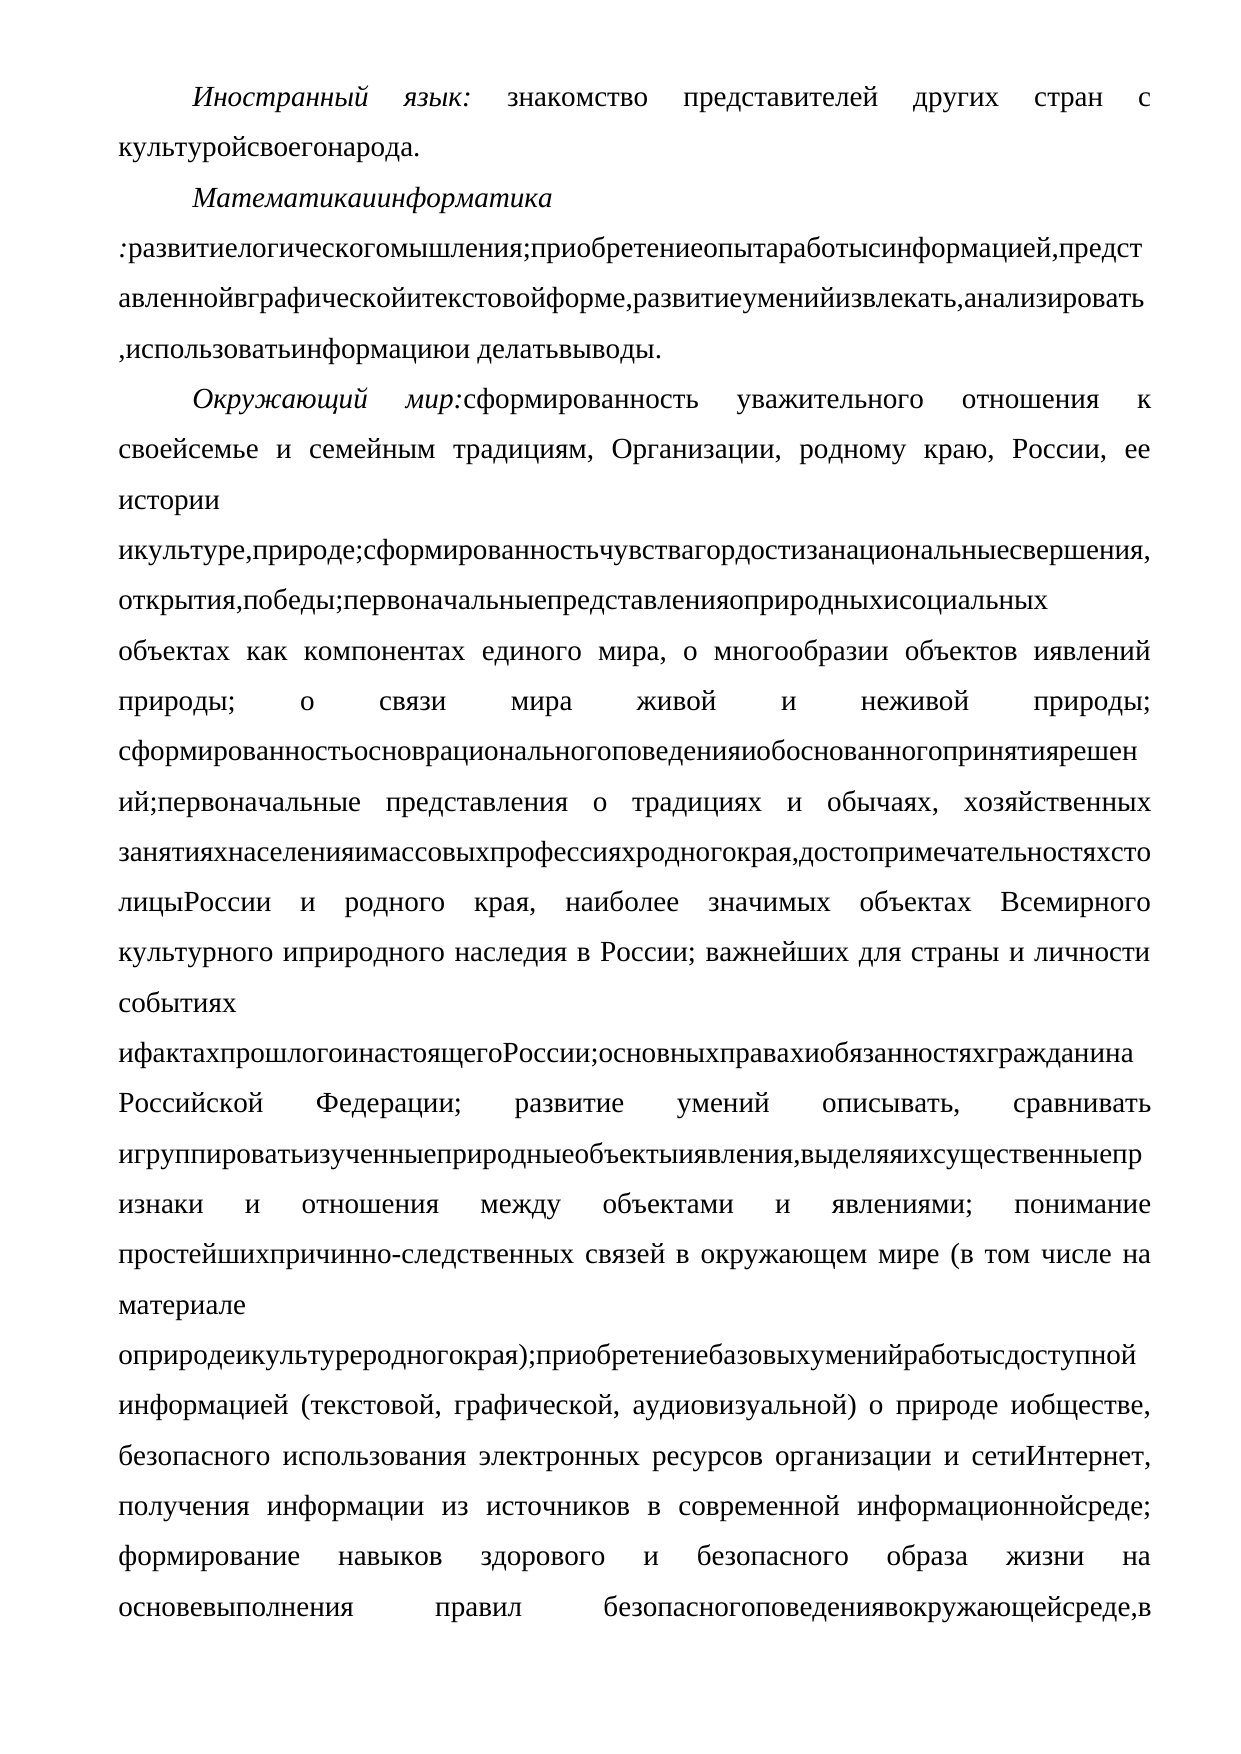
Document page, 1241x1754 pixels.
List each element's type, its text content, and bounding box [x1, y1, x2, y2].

text Математикаиинформатика:развитиелогическогомышления;приобретениеопытаработысинформацией,представленнойвграфическойитекстовойформе,развитиеуменийизвлекать,анализировать,использоватьинформациюи делатьвыводы. [118, 180, 1152, 364]
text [118, 381, 1152, 1622]
text Иностранный язык: знакомство представителей других стран с культуройсвоегонарода. [118, 79, 1151, 163]
